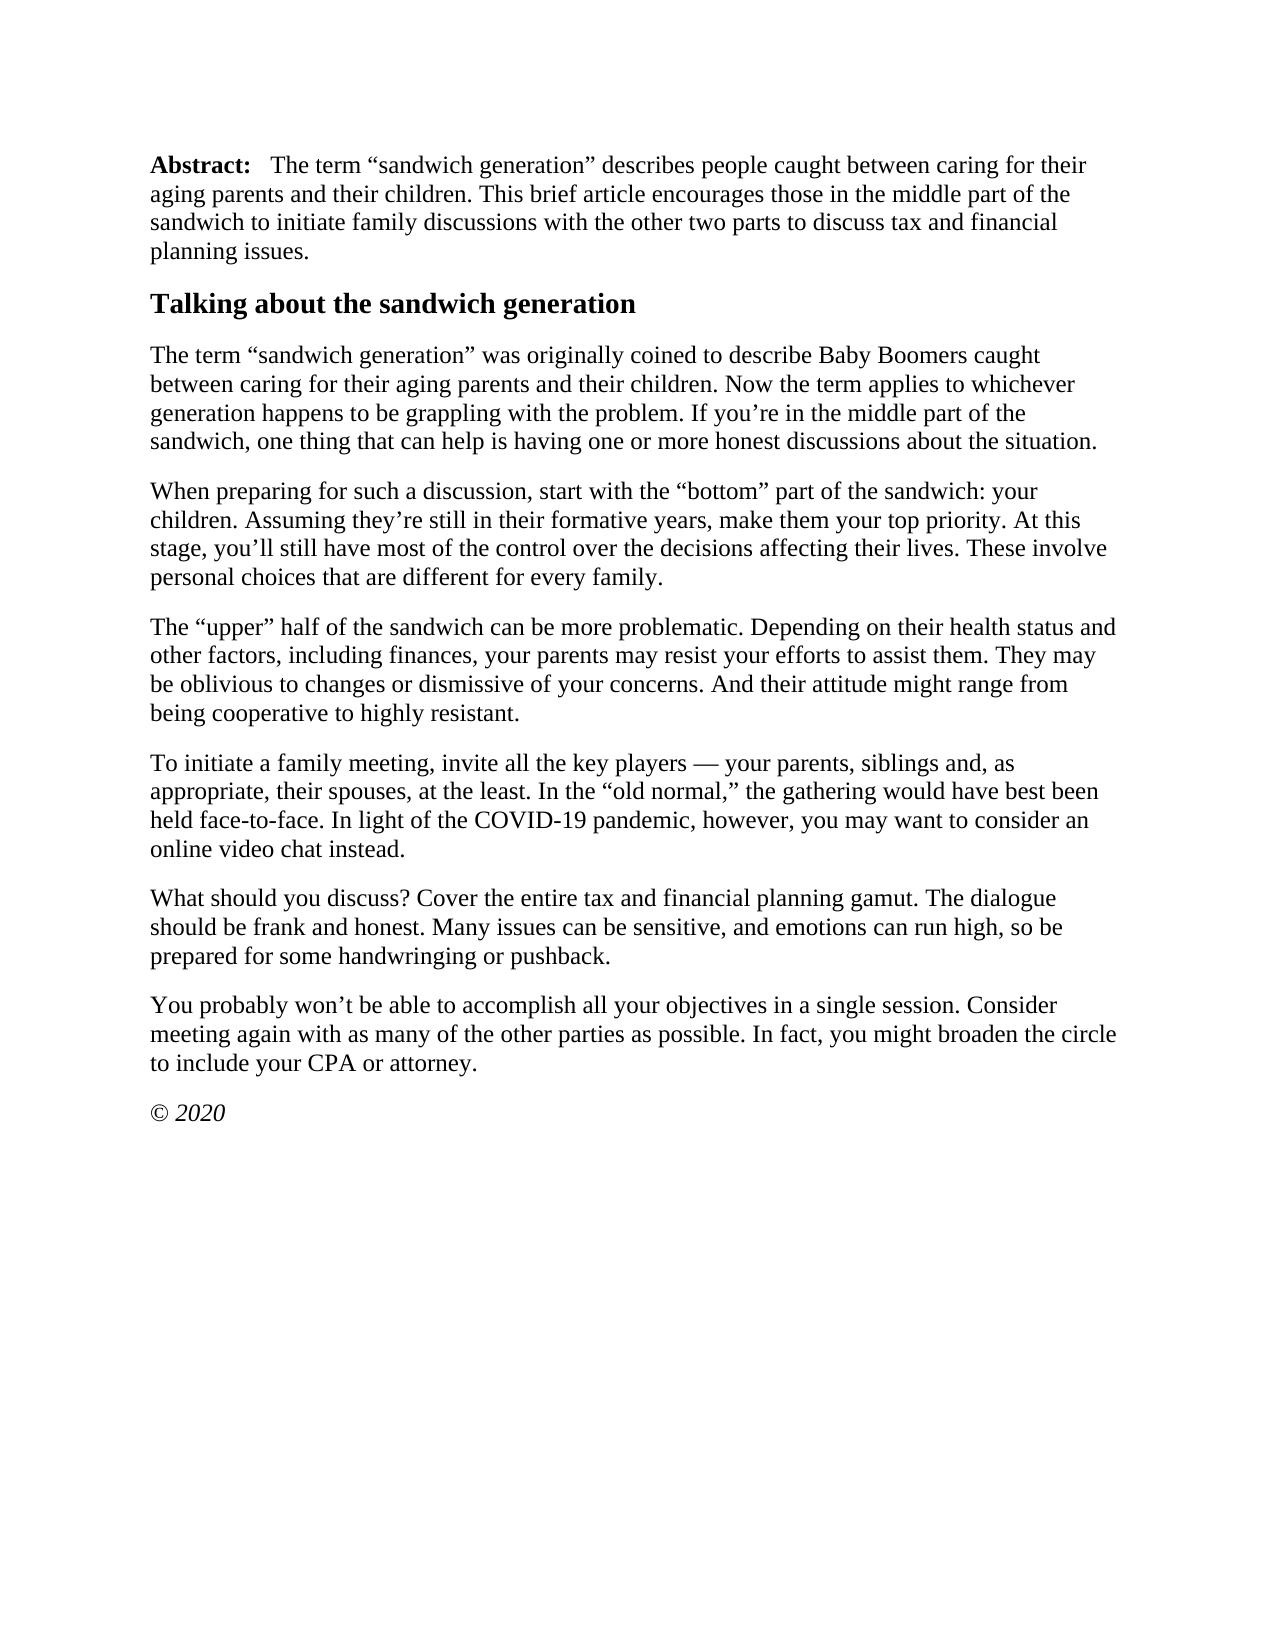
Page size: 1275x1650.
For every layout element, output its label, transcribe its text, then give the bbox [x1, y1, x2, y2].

text The “upper” half of the sandwich can be more problematic. Depending on their health status and other factors, including finances, your parents may resist your efforts to assist them. They may be oblivious to changes or dismissive of your concerns. And their attitude might range from being cooperative to highly resistant. [150, 612, 1125, 727]
text When preparing for such a discussion, start with the “bottom” part of the sandwich: your children. Assuming they’re still in their formative years, make them your top priority. At this stage, you’ll still have most of the control over the decisions affecting their lives. These involve personal choices that are different for every family. [150, 476, 1125, 591]
text To initiate a family meeting, invite all the key players — your parents, siblings and, as appropriate, their spouses, at the least. In the “old normal,” the gathering would have best been held face-to-face. In light of the COVID-19 pandemic, however, you may want to consider an online video chat instead. [150, 748, 1125, 863]
text You probably won’t be able to accomplish all your objectives in a single session. Consider meeting again with as many of the other parties as possible. In fact, you might broaden the circle to include your CPA or attorney. [150, 991, 1125, 1077]
text The term “sandwich generation” was originally coined to describe Baby Boomers caught between caring for their aging parents and their children. Now the term applies to whichever generation happens to be grappling with the problem. If you’re in the middle part of the sandwich, one thing that can help is having one or more honest discussions about the situation. [150, 340, 1125, 455]
text © 2020 [150, 1098, 1125, 1126]
text Talking about the sandwich generation [150, 286, 1125, 319]
text Abstract: The term “sandwich generation” describes people caught between caring for their aging parents and their children. This brief article encourages those in the middle part of the sandwich to initiate family discussions with the other two parts to discuss tax and financial planning issues. [150, 150, 1125, 265]
text What should you discuss? Cover the entire tax and financial planning gamut. The dialogue should be frank and honest. Many issues can be sensitive, and emotions can run high, so be prepared for some handwringing or pushback. [150, 883, 1125, 970]
